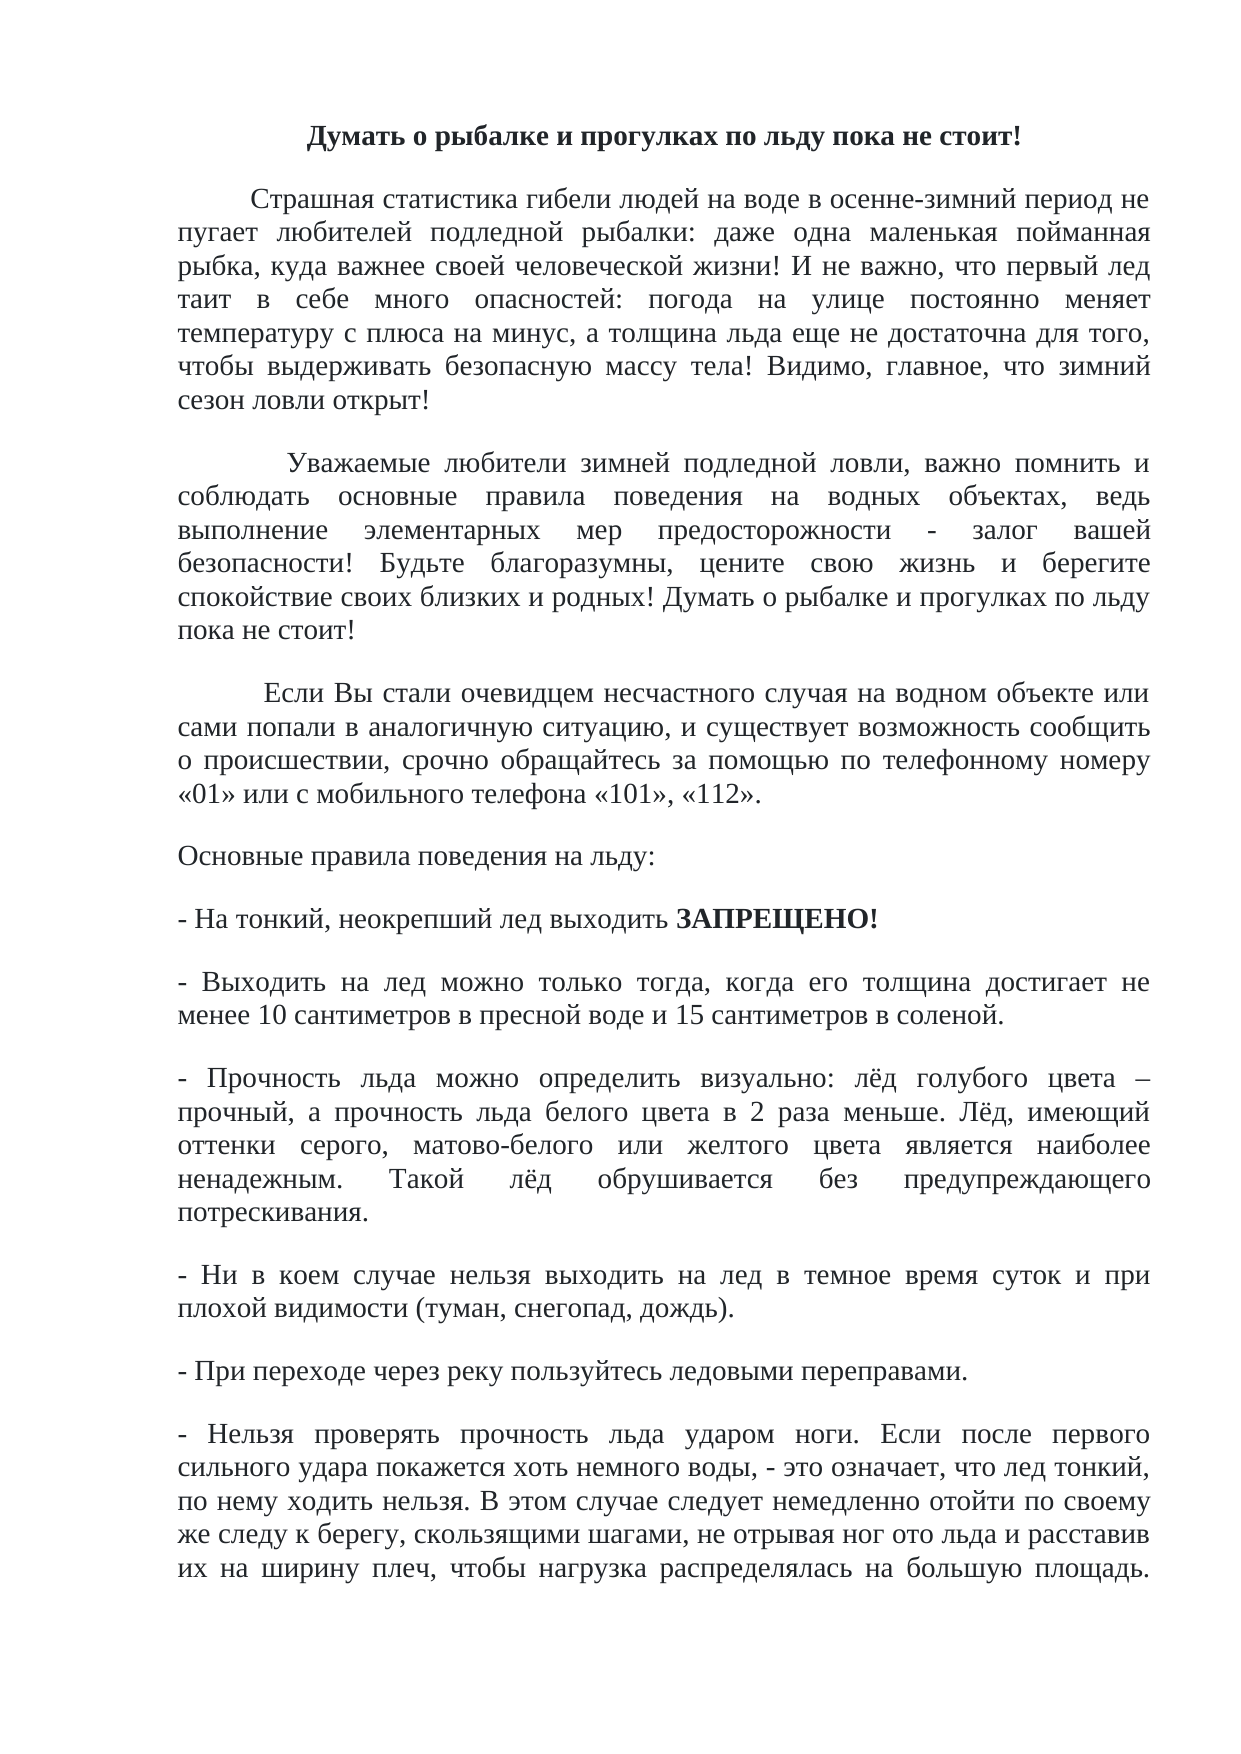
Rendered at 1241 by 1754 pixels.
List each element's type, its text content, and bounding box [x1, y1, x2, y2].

text Основные правила поведения на льду: [177, 838, 1152, 872]
text - Выходить на лед можно только тогда, когда его толщина достигает не менее 10 сантиметров в пресной воде и 15 сантиметров в соленой. [177, 964, 1152, 1031]
text - При переходе через реку пользуйтесь ледовыми переправами. [177, 1353, 1152, 1387]
text - Прочность льда можно определить визуально: лёд голубого цвета – прочный, а прочность льда белого цвета в 2 раза меньше. Лёд, имеющий оттенки серого, матово-белого или желтого цвета является наиболее ненадежным. Такой лёд обрушивается без предупреждающего потрескивания. [177, 1060, 1152, 1228]
text - Ни в коем случае нельзя выходить на лед в темное время суток и при плохой видимости (туман, снегопад, дождь). [177, 1257, 1152, 1324]
text Думать о рыбалке и прогулках по льду пока не стоит! [177, 118, 1152, 152]
text Страшная статистика гибели людей на воде в осенне-зимний период не пугает любителей подледной рыбалки: даже одна маленькая пойманная рыбка, куда важнее своей человеческой жизни! И не важно, что первый лед таит в себе много опасностей: погода на улице постоянно меняет температуру с плюса на минус, а толщина льда еще не достаточна для того, чтобы выдерживать безопасную массу тела! Видимо, главное, что зимний сезон ловли открыт! [177, 181, 1152, 416]
text Уважаемые любители зимней подледной ловли, важно помнить и соблюдать основные правила поведения на водных объектах, ведь выполнение элементарных мер предосторожности - залог вашей безопасности! Будьте благоразумны, цените свою жизнь и берегите спокойствие своих близких и родных! Думать о рыбалке и прогулках по льду пока не стоит! [177, 445, 1152, 646]
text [177, 1416, 1152, 1584]
text Если Вы стали очевидцем несчастного случая на водном объекте или сами попали в аналогичную ситуацию, и существует возможность сообщить о происшествии, срочно обращайтесь за помощью по телефонному номеру «01» или с мобильного телефона «101», «112». [177, 675, 1152, 809]
text - На тонкий, неокрепший лед выходить ЗАПРЕЩЕНО! [177, 901, 1152, 935]
